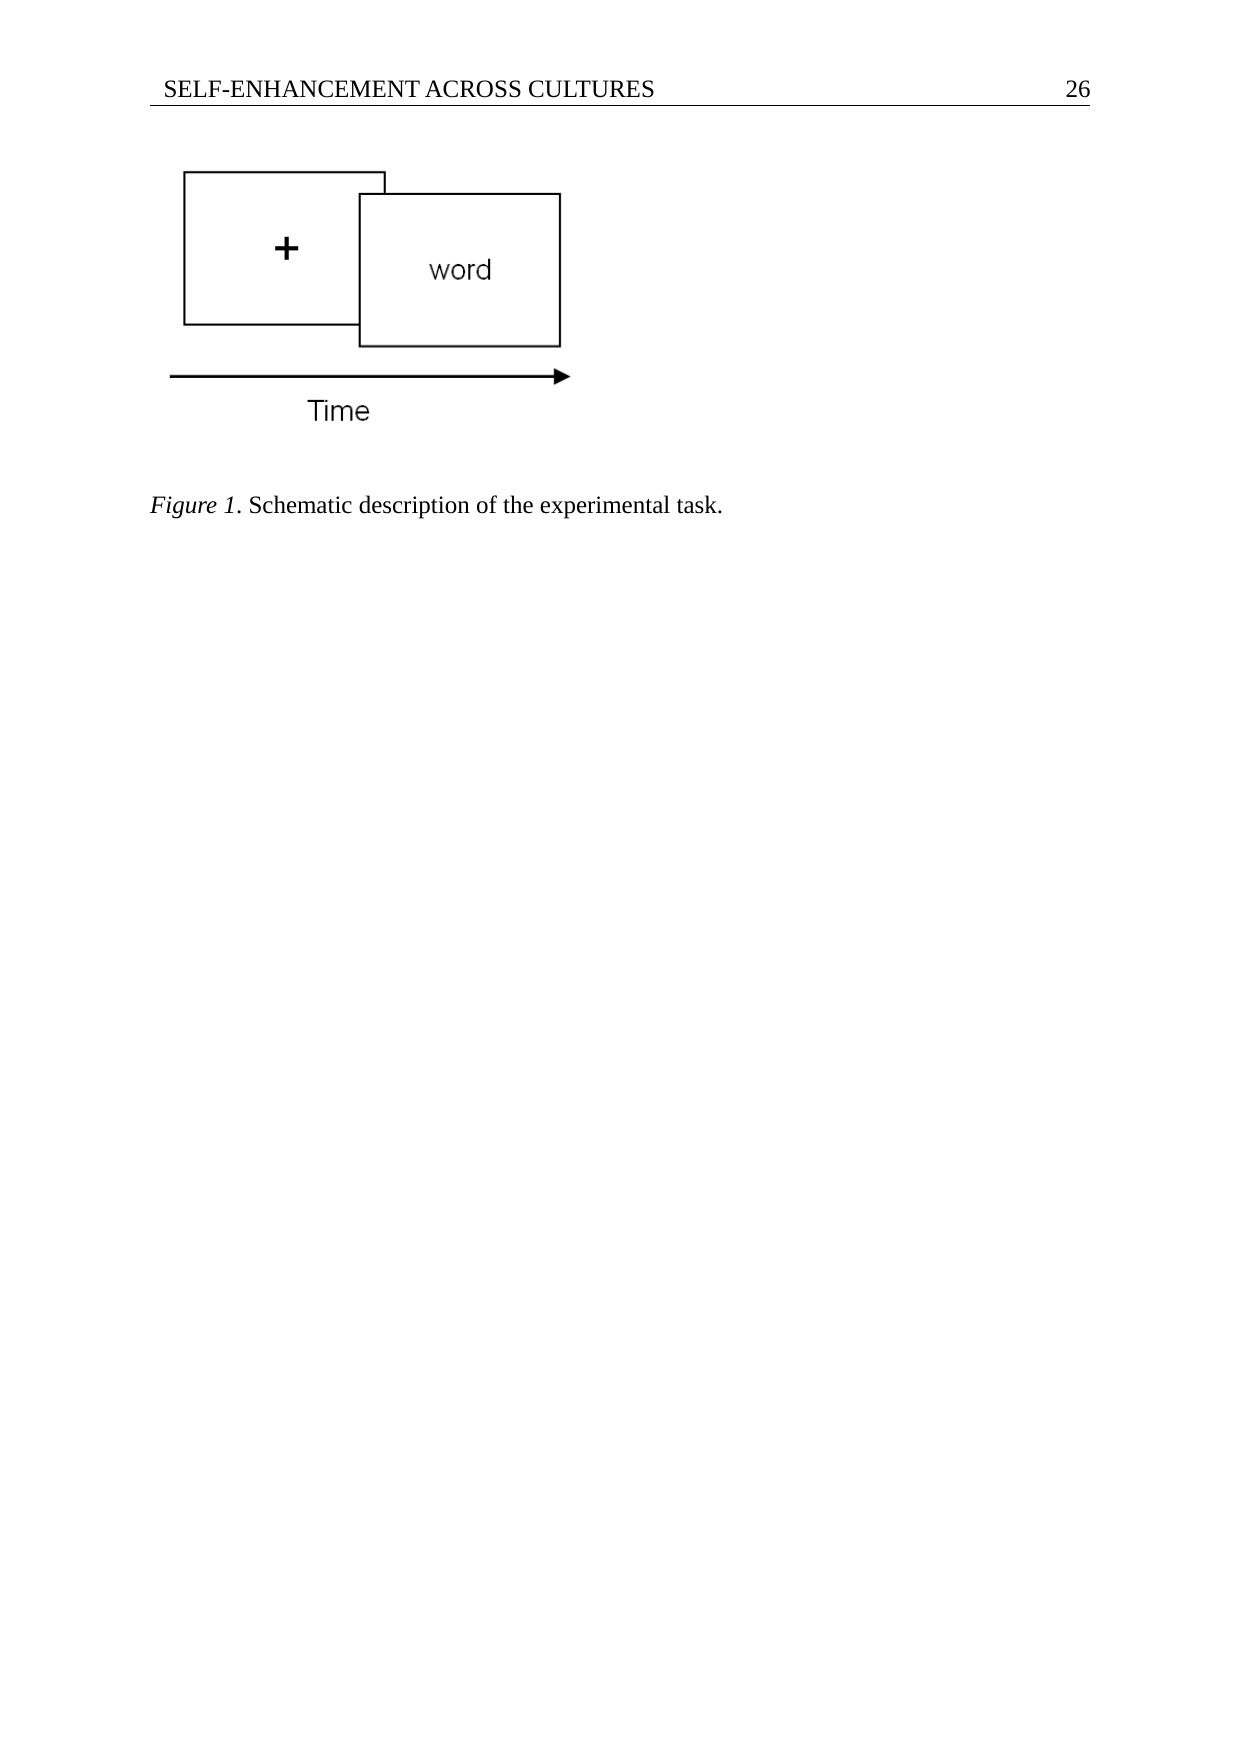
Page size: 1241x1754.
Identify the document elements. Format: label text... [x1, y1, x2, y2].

picture [150, 150, 629, 448]
text Figure 1. Schematic description of the experimental task. [150, 473, 1090, 523]
